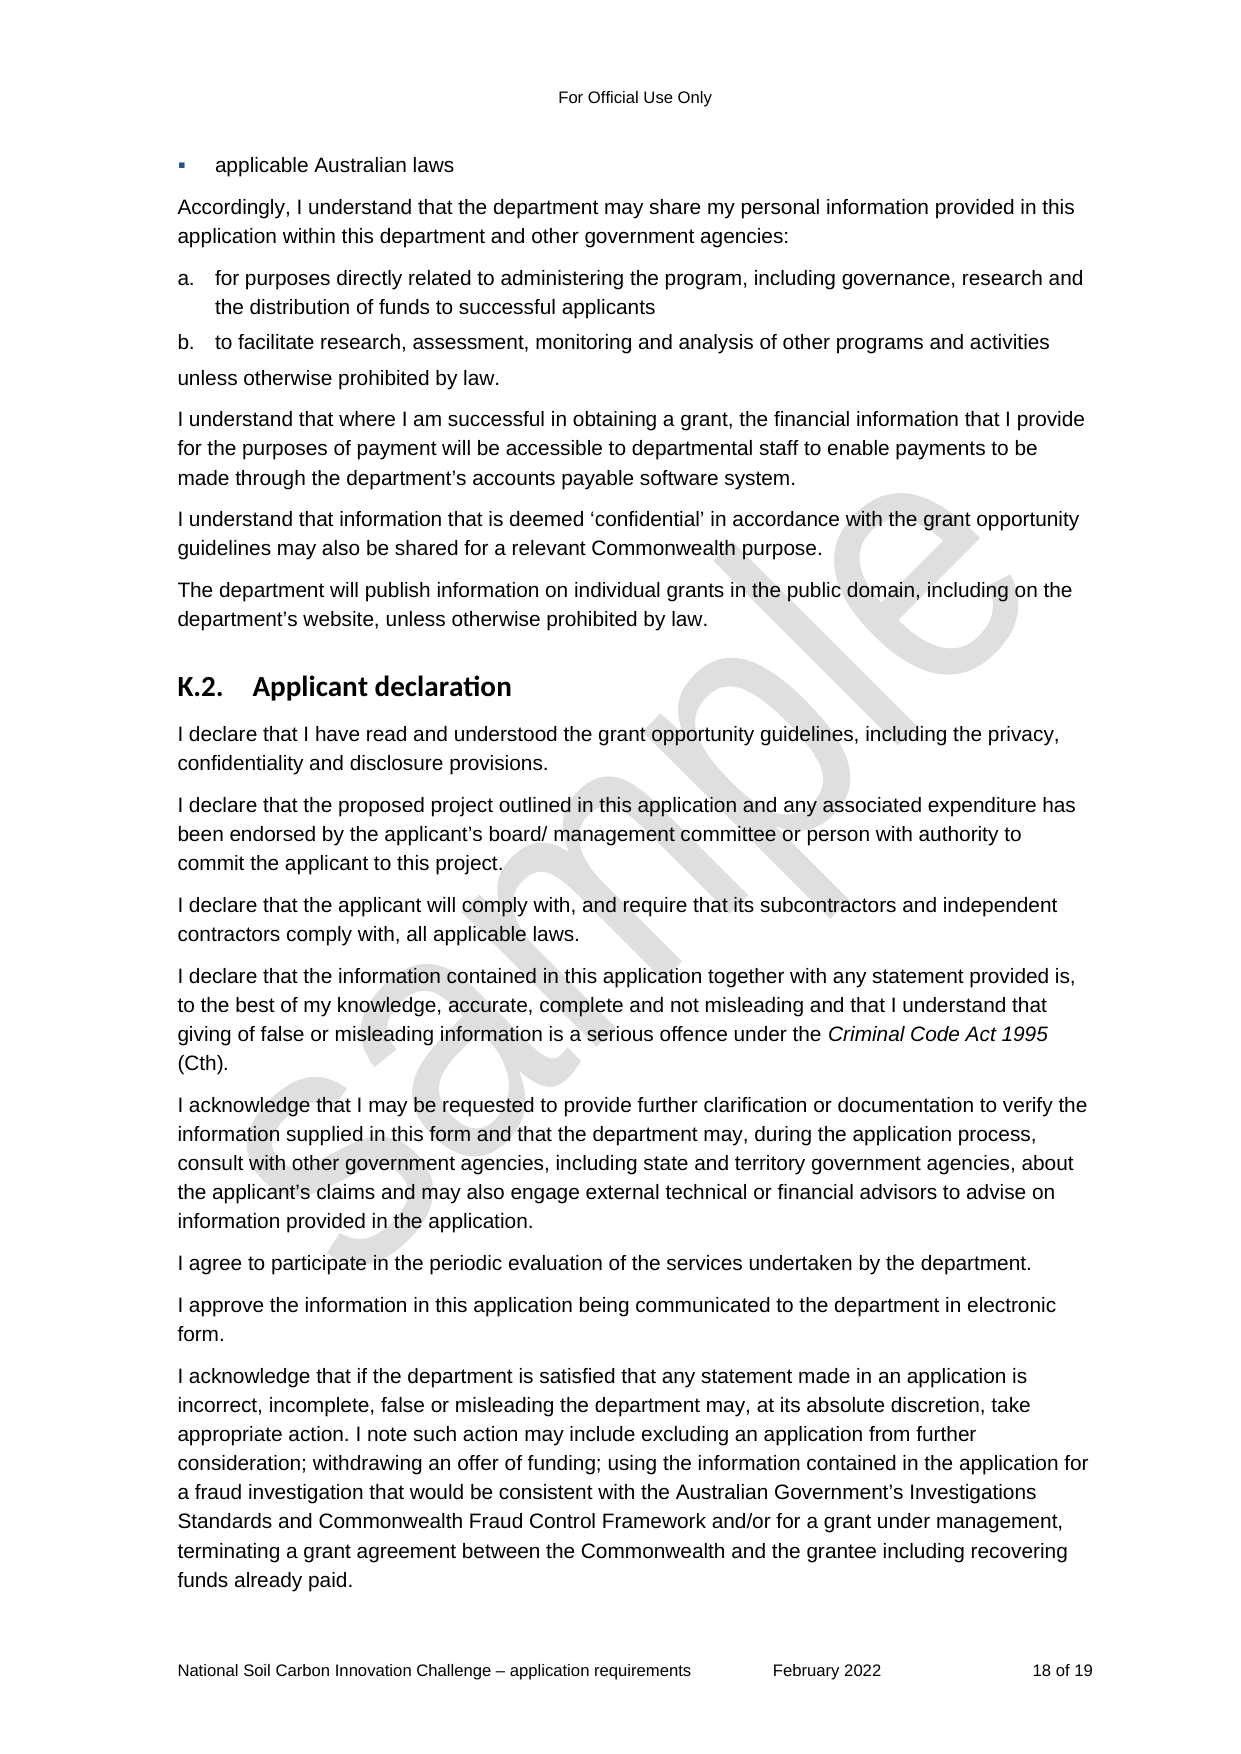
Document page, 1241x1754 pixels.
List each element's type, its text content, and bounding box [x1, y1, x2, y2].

list unless otherwise prohibited by law. [177, 360, 1092, 389]
text I acknowledge that if the department is satisfied that any statement made in an application is incorrect, incomplete, false or misleading the department may, at its absolute discretion, take appropriate action. I note such action may include excluding an application from further consideration; withdrawing an offer of funding; using the information contained in the application for a fraud investigation that would be consistent with the Australian Government’s Investigations Standards and Commonwealth Fraud Control Framework and/or for a grant under management, terminating a grant agreement between the Commonwealth and the grantee including recovering funds already paid. [177, 1358, 1092, 1592]
subtitle Applicant declaration [177, 668, 1092, 704]
text The department will publish information on individual grants in the public domain, including on the department’s website, unless otherwise prohibited by law. [177, 573, 1092, 631]
list I understand that where I am successful in obtaining a grant, the financial information that I provide for the purposes of payment will be accessible to departmental staff to enable payments to be made through the department’s accounts payable software system. [177, 402, 1092, 489]
text I approve the information in this application being communicated to the department in electronic form. [177, 1287, 1092, 1346]
list to facilitate research, assessment, monitoring and analysis of other programs and activities [177, 325, 1092, 354]
text I acknowledge that I may be requested to provide further clarification or documentation to verify the information supplied in this form and that the department may, during the application process, consult with other government agencies, including state and territory government agencies, about the applicant’s claims and may also engage external technical or financial advisors to advise on information provided in the application. [177, 1087, 1092, 1233]
text Accordingly, I understand that the department may share my personal information provided in this application within this department and other government agencies: [177, 189, 1092, 248]
text I declare that the proposed project outlined in this application and any associated expenditure has been endorsed by the applicant’s board/ management committee or person with authority to commit the applicant to this project. [177, 787, 1092, 875]
text I declare that I have read and understood the grant opportunity guidelines, including the privacy, confidentiality and disclosure provisions. [177, 717, 1092, 775]
list applicable Australian laws [177, 148, 1092, 177]
list I understand that information that is deemed ‘confidential’ in accordance with the grant opportunity guidelines may also be shared for a relevant Commonwealth purpose. [177, 502, 1092, 560]
text I agree to participate in the periodic evaluation of the services undertaken by the department. [177, 1246, 1092, 1275]
text I declare that the applicant will comply with, and require that its subcontractors and independent contractors comply with, all applicable laws. [177, 887, 1092, 946]
text I declare that the information contained in this application together with any statement provided is, to the best of my knowledge, accurate, complete and not misleading and that I understand that giving of false or misleading information is a serious offence under the Criminal Code Act 1995 (Cth). [177, 958, 1092, 1075]
list for purposes directly related to administering the program, including governance, research and the distribution of funds to successful applicants [177, 260, 1092, 318]
